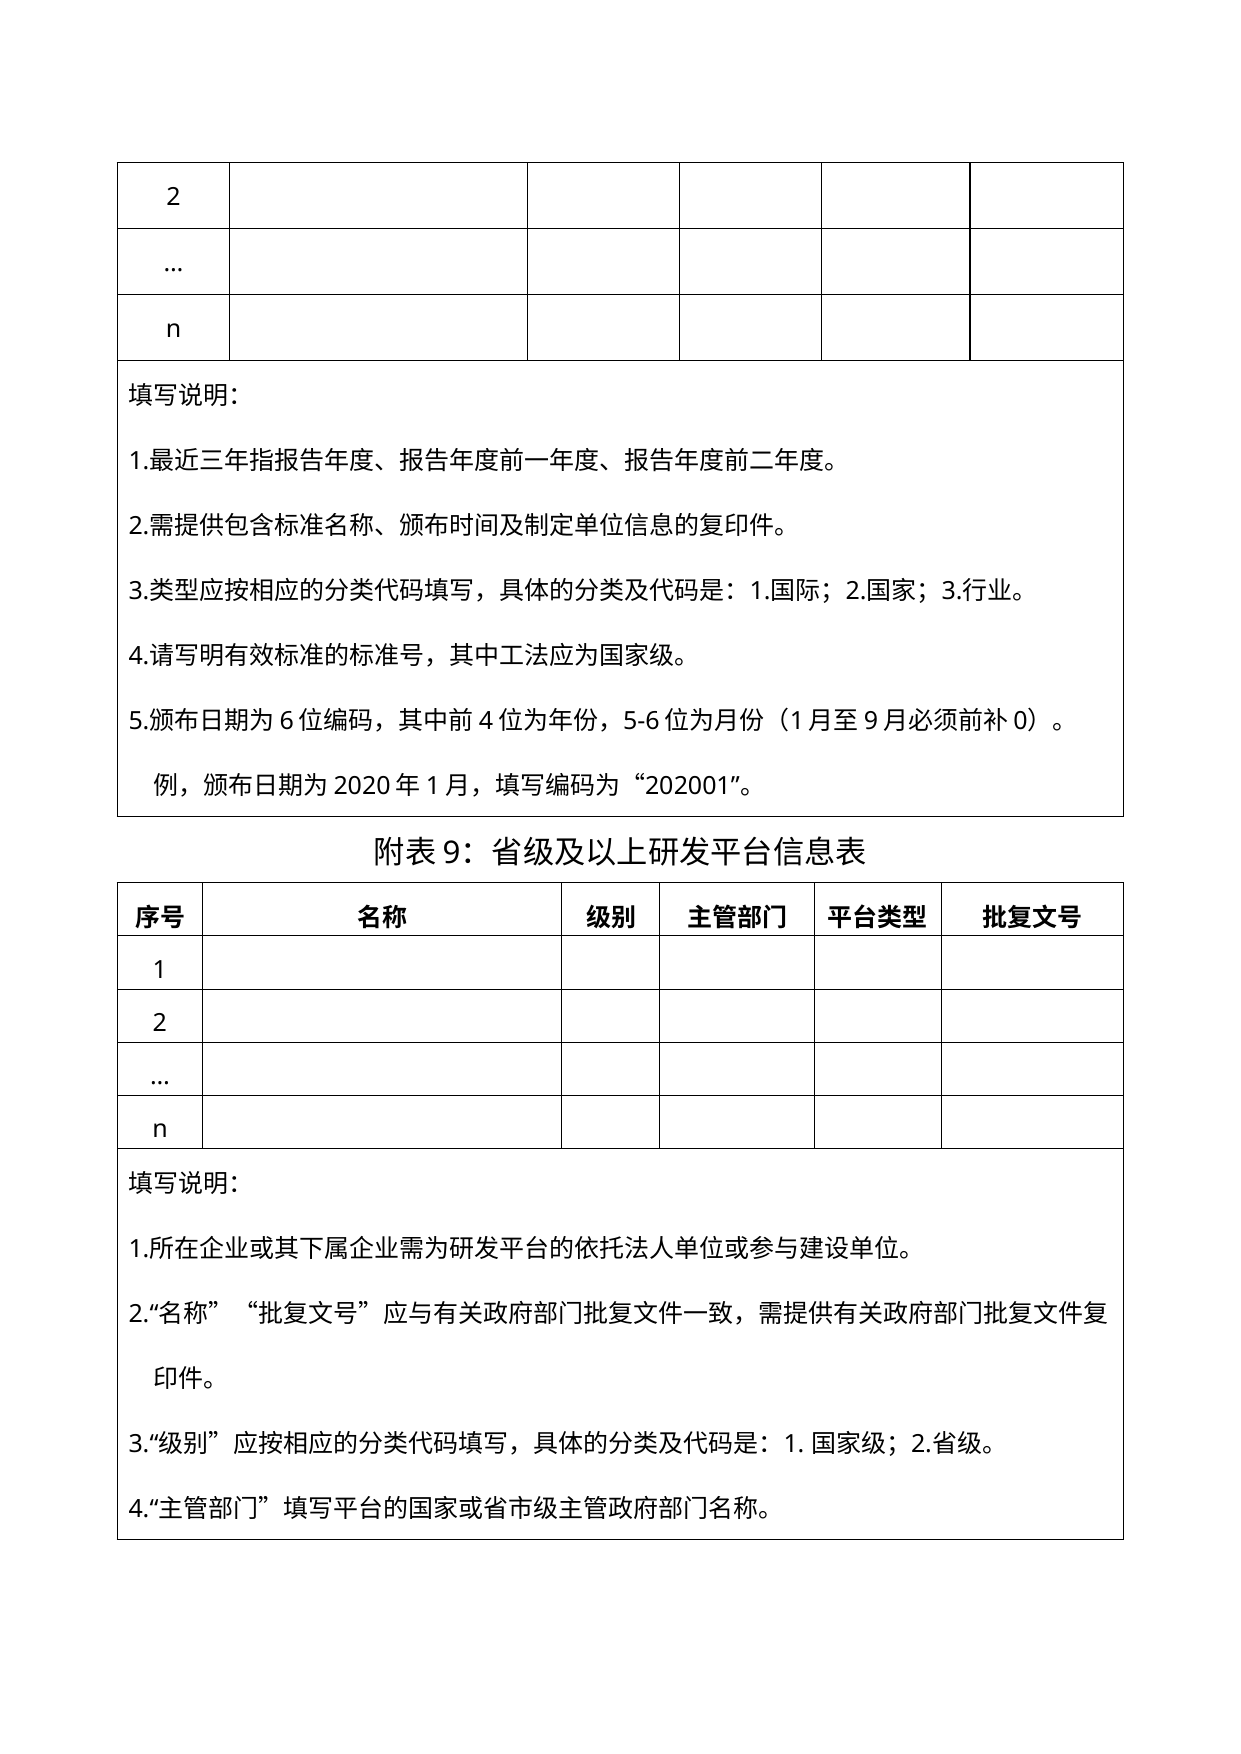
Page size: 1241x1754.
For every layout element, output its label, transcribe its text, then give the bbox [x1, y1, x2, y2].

table_cell [660, 936, 814, 988]
table_cell n [118, 1096, 202, 1148]
table_cell [680, 163, 821, 228]
table_cell [203, 1043, 561, 1095]
table_cell 填写说明： 1.最近三年指报告年度、报告年度前一年度、报告年度前二年度。 2.需提供包含标准名称、颁布时间及制定单位信息的复印件。 3.类型应按相应的分类代码填写，具体的分类及代码是：1.国际；2.国家；3.行业。 4.请写明有效标准的标准号，其中工法应为国家级。 5.颁布日期为6位编码，其中前4位为年份，5-6位为月份（1月至9月必须前补0）。例，颁布日期为2020年1月，填写编码为“202001”。 [118, 361, 1123, 816]
table_cell [815, 1096, 941, 1148]
table_cell [660, 1043, 814, 1095]
table_cell [562, 1043, 659, 1095]
table_cell 1 [118, 936, 202, 988]
table_cell [562, 936, 659, 988]
table_cell … [118, 229, 229, 294]
table_cell [942, 1043, 1123, 1095]
table_cell [942, 1096, 1123, 1148]
table_cell 2 [118, 990, 202, 1042]
table_cell [815, 990, 941, 1042]
table_cell [971, 229, 1123, 294]
table_cell [822, 295, 969, 360]
table_cell [528, 295, 679, 360]
table_cell [971, 163, 1123, 228]
table_cell [815, 1043, 941, 1095]
table_cell [230, 229, 527, 294]
table_cell [942, 936, 1123, 988]
table_cell [203, 936, 561, 988]
table_cell [660, 990, 814, 1042]
table_cell [822, 163, 969, 228]
table_cell [942, 990, 1123, 1042]
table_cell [118, 1149, 1123, 1539]
table_cell [528, 163, 679, 228]
table_cell … [118, 1043, 202, 1095]
table_header 序号 [118, 883, 202, 935]
table_header 名称 [203, 883, 561, 935]
table_cell [660, 1096, 814, 1148]
table_cell [562, 1096, 659, 1148]
table_cell [230, 163, 527, 228]
table_cell n [118, 295, 229, 360]
table_cell [822, 229, 969, 294]
table_cell [203, 990, 561, 1042]
table_cell [680, 295, 821, 360]
table_cell [815, 936, 941, 988]
table_cell [230, 295, 527, 360]
table_cell [971, 295, 1123, 360]
table_header 主管部门 [660, 883, 814, 935]
table_cell [528, 229, 679, 294]
table_cell [203, 1096, 561, 1148]
text 附表9：省级及以上研发平台信息表 [187, 817, 1053, 882]
table_cell 2 [118, 163, 229, 228]
table_cell [562, 990, 659, 1042]
table_header 级别 [562, 883, 659, 935]
table_cell [680, 229, 821, 294]
table_header 批复文号 [942, 883, 1123, 935]
table_header 平台类型 [815, 883, 941, 935]
